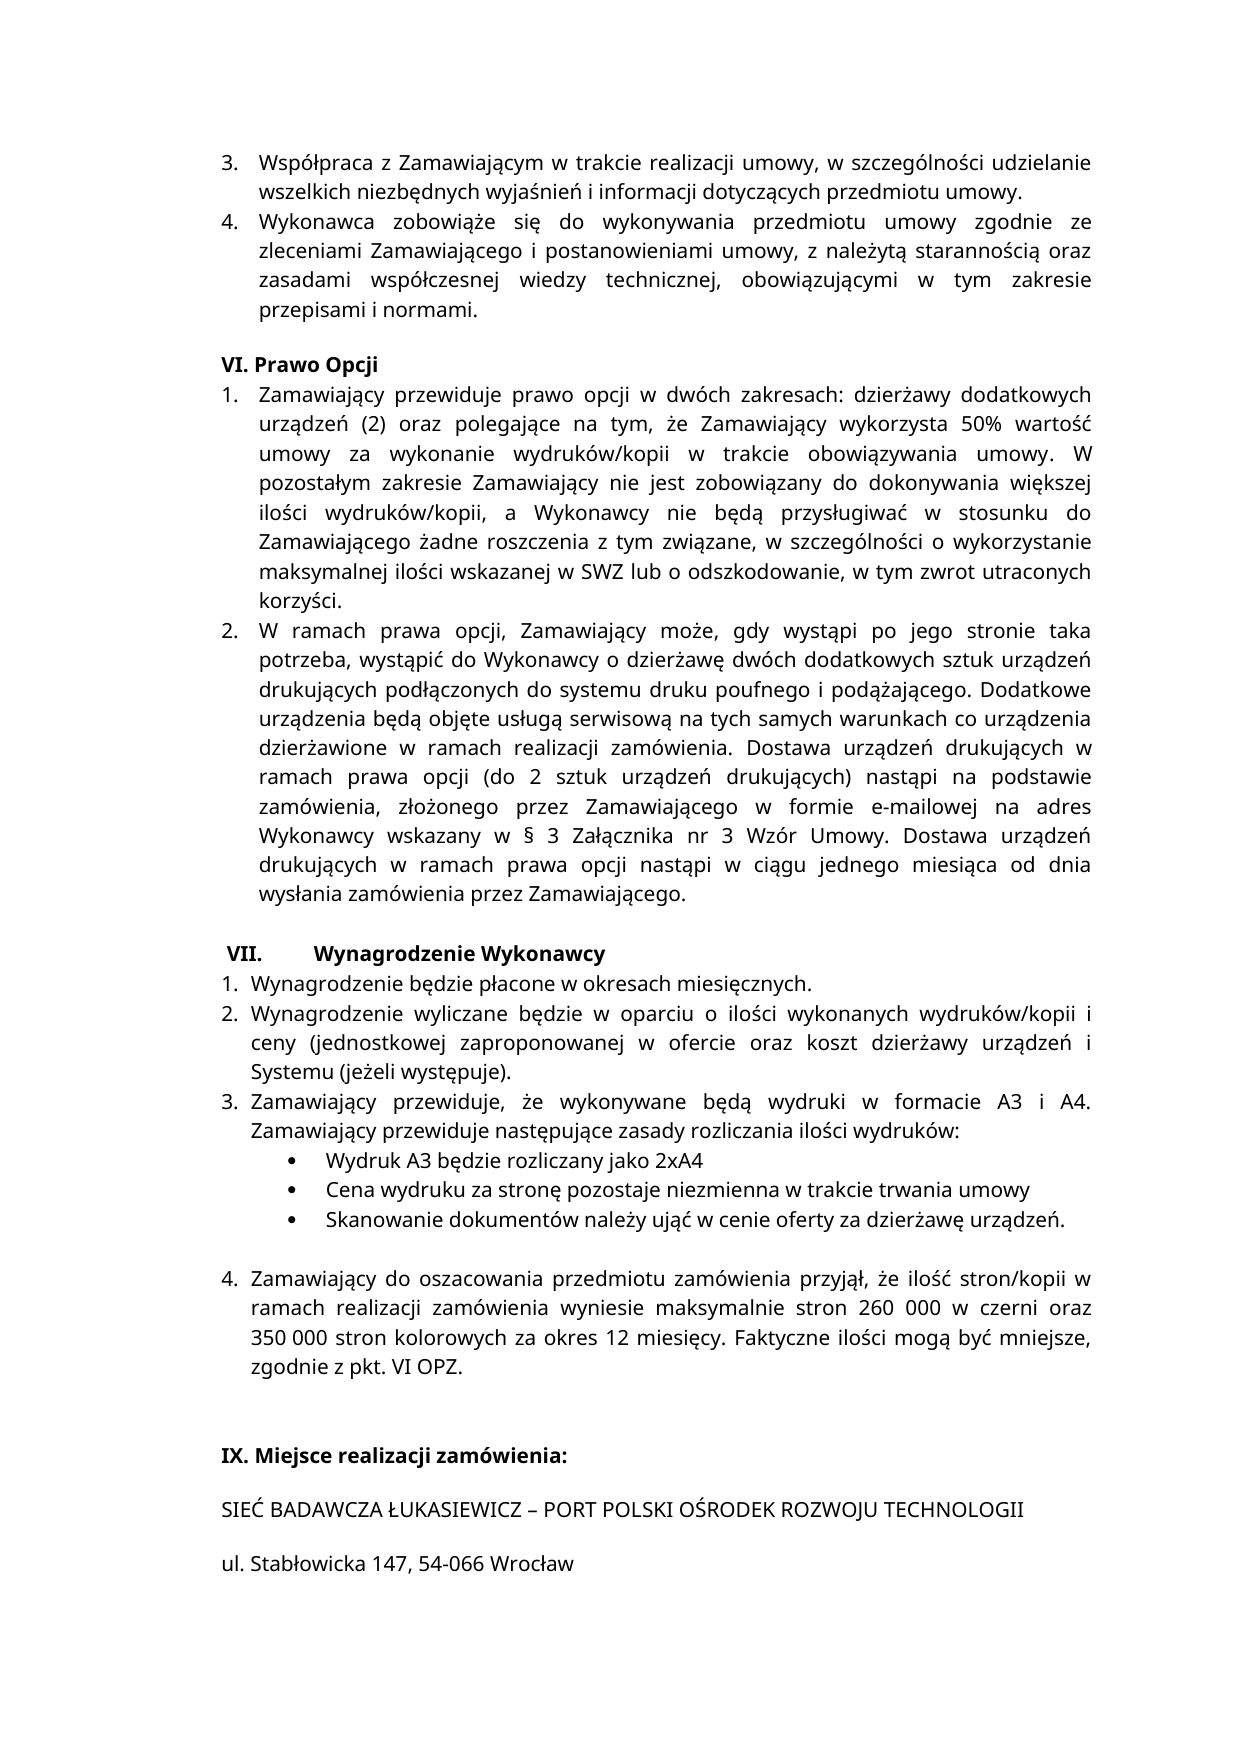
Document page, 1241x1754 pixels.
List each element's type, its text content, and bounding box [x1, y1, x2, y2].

list Wydruk A3 będzie rozliczany jako 2xA4 [288, 1146, 1093, 1174]
list Zamawiający przewiduje, że wykonywane będą wydruki w formacie A3 i A4. Zamawiający przewiduje następujące zasady rozliczania ilości wydruków: [221, 1087, 1093, 1145]
text VI. Prawo Opcji [221, 350, 1093, 378]
list Cena wydruku za stronę pozostaje niezmienna w trakcie trwania umowy [288, 1175, 1093, 1204]
list Wynagrodzenie będzie płacone w okresach miesięcznych. [221, 969, 1093, 998]
list W ramach prawa opcji, Zamawiający może, gdy wystąpi po jego stronie taka potrzeba, wystąpić do Wykonawcy o dzierżawę dwóch dodatkowych sztuk urządzeń drukujących podłączonych do systemu druku poufnego i podążającego. Dodatkowe urządzenia będą objęte usługą serwisową na tych samych warunkach co urządzenia dzierżawione w ramach realizacji zamówienia. Dostawa urządzeń drukujących w ramach prawa opcji (do 2 sztuk urządzeń drukujących) nastąpi na podstawie zamówienia, złożonego przez Zamawiającego w formie e-mailowej na adres Wykonawcy wskazany w § 3 Załącznika nr 3 Wzór Umowy. Dostawa urządzeń drukujących w ramach prawa opcji nastąpi w ciągu jednego miesiąca od dnia wysłania zamówienia przez Zamawiającego. [221, 616, 1093, 908]
text ul. Stabłowicka 147, 54-066 Wrocław [221, 1549, 1093, 1577]
list Wynagrodzenie wyliczane będzie w oparciu o ilości wykonanych wydruków/kopii i ceny (jednostkowej zaproponowanej w ofercie oraz koszt dzierżawy urządzeń i Systemu (jeżeli występuje). [221, 999, 1093, 1086]
text SIEĆ BADAWCZA ŁUKASIEWICZ – PORT POLSKI OŚRODEK ROZWOJU TECHNOLOGII [221, 1495, 1093, 1523]
text VII. Wynagrodzenie Wykonawcy [148, 939, 1093, 967]
text IX. Miejsce realizacji zamówienia: [221, 1441, 1093, 1469]
list Zamawiający przewiduje prawo opcji w dwóch zakresach: dzierżawy dodatkowych urządzeń (2) oraz polegające na tym, że Zamawiający wykorzysta 50% wartość umowy za wykonanie wydruków/kopii w trakcie obowiązywania umowy. W pozostałym zakresie Zamawiający nie jest zobowiązany do dokonywania większej ilości wydruków/kopii, a Wykonawcy nie będą przysługiwać w stosunku do Zamawiającego żadne roszczenia z tym związane, w szczególności o wykorzystanie maksymalnej ilości wskazanej w SWZ lub o odszkodowanie, w tym zwrot utraconych korzyści. [221, 380, 1093, 615]
list Skanowanie dokumentów należy ująć w cenie oferty za dzierżawę urządzeń. [288, 1205, 1093, 1233]
list Wykonawca zobowiąże się do wykonywania przedmiotu umowy zgodnie ze zleceniami Zamawiającego i postanowieniami umowy, z należytą starannością oraz zasadami współczesnej wiedzy technicznej, obowiązującymi w tym zakresie przepisami i normami. [221, 207, 1093, 323]
list Zamawiający do oszacowania przedmiotu zamówienia przyjął, że ilość stron/kopii w ramach realizacji zamówienia wyniesie maksymalnie stron 260 000 w czerni oraz 350 000 stron kolorowych za okres 12 miesięcy. Faktyczne ilości mogą być mniejsze, zgodnie z pkt. VI OPZ. [221, 1264, 1093, 1380]
list Współpraca z Zamawiającym w trakcie realizacji umowy, w szczególności udzielanie wszelkich niezbędnych wyjaśnień i informacji dotyczących przedmiotu umowy. [221, 148, 1093, 206]
